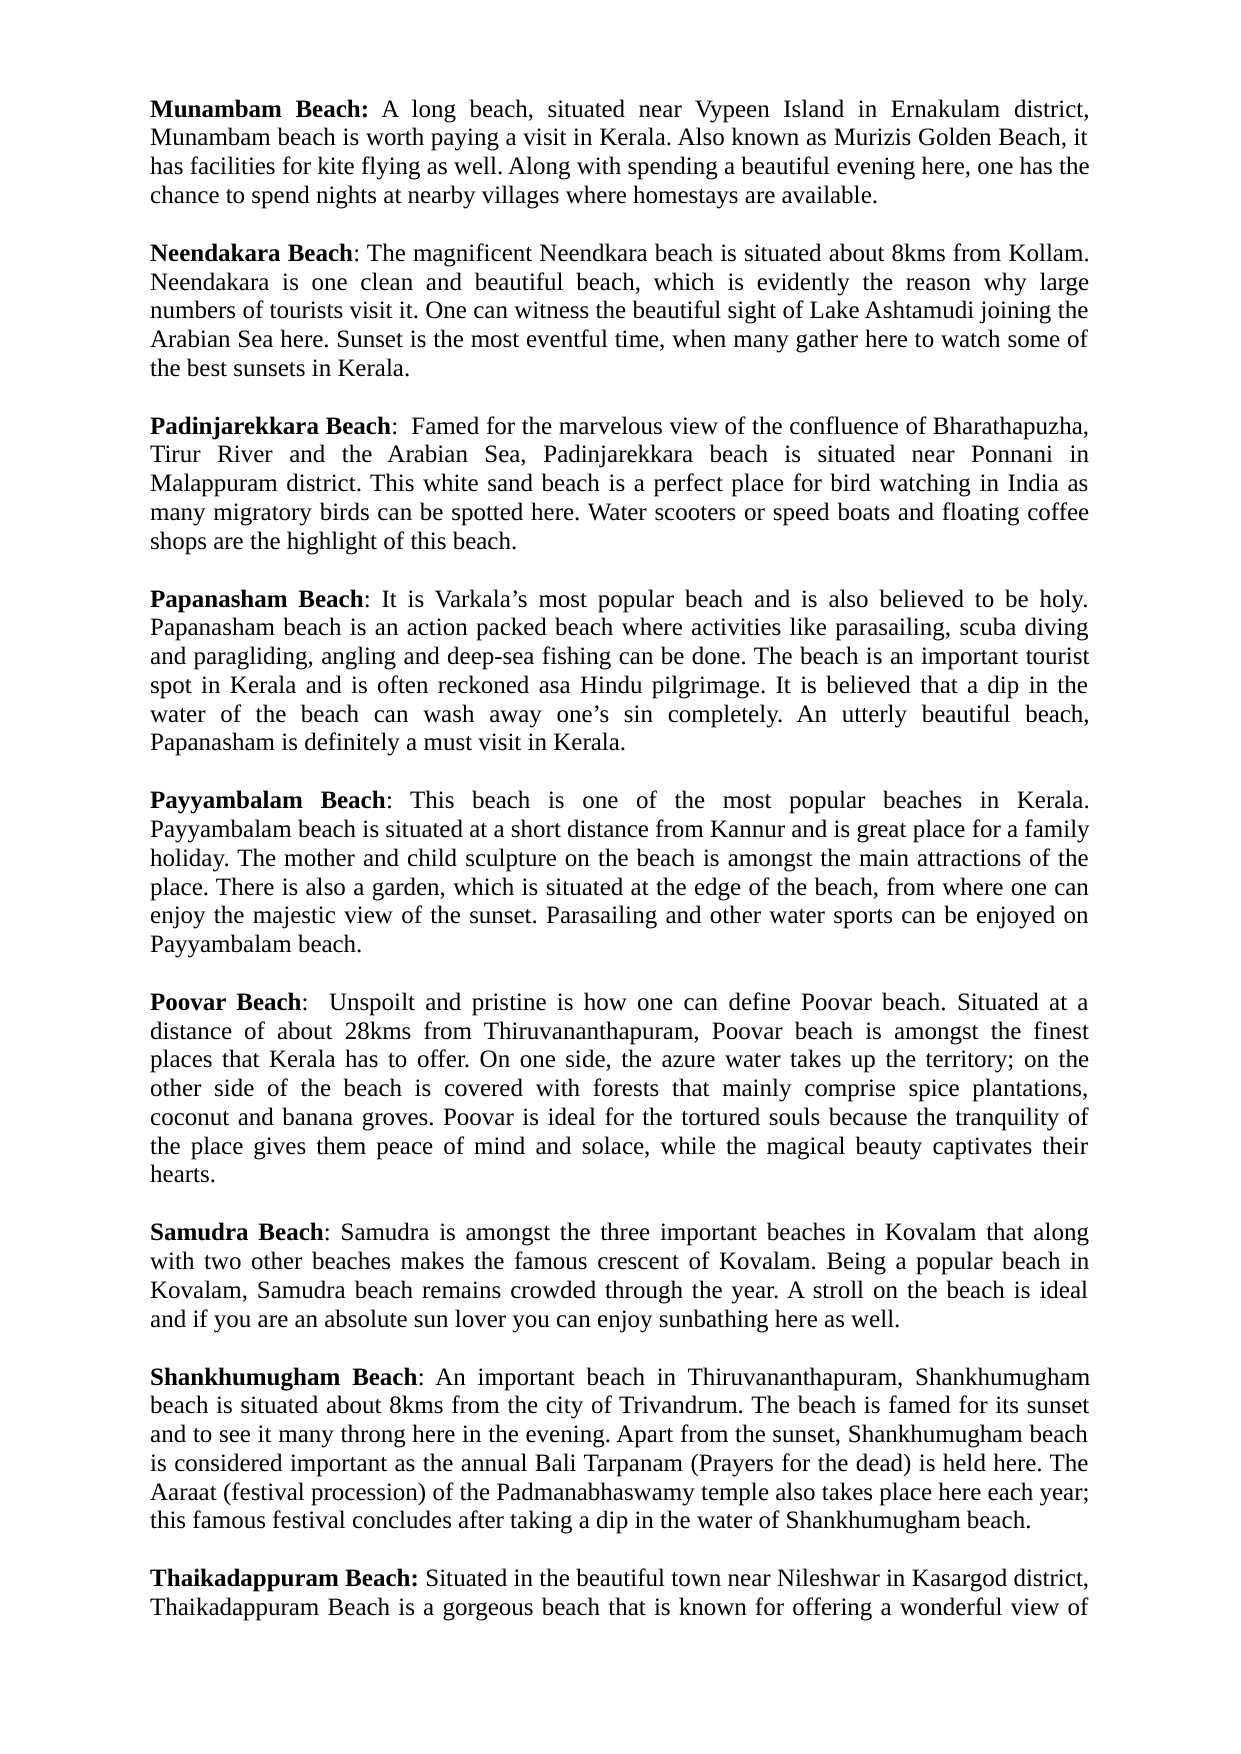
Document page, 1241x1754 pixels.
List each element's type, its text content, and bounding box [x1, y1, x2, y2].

subtitle Munambam Beach: A long beach, situated near Vypeen Island in Ernakulam district, Munambam beach is worth paying a visit in Kerala. Also known as Murizis Golden Beach, it has facilities for kite flying as well. Along with spending a beautiful evening here, one has the chance to spend nights at nearby villages where homestays are available. [150, 94, 1090, 209]
subtitle Padinjarekkara Beach: Famed for the marvelous view of the confluence of Bharathapuzha, Tirur River and the Arabian Sea, Padinjarekkara beach is situated near Ponnani in Malappuram district. This white sand beach is a perfect place for bird watching in India as many migratory birds can be spotted here. Water scooters or speed boats and floating coffee shops are the highlight of this beach. [150, 411, 1090, 554]
subtitle Samudra Beach: Samudra is amongst the three important beaches in Kovalam that along with two other beaches makes the famous crescent of Kovalam. Being a popular beach in Kovalam, Samudra beach remains crowded through the year. A stroll on the beach is ideal and if you are an absolute sun lover you can enjoy sunbathing here as well. [150, 1217, 1090, 1332]
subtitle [150, 1563, 1090, 1621]
subtitle Poovar Beach: Unspoilt and pristine is how one can define Poovar beach. Situated at a distance of about 28kms from Thiruvananthapuram, Poovar beach is amongst the finest places that Kerala has to offer. On one side, the azure water takes up the territory; on the other side of the beach is covered with forests that mainly comprise spice plantations, coconut and banana groves. Poovar is ideal for the tortured souls because the tranquility of the place gives them peace of mind and solace, while the magical beauty captivates their hearts. [150, 987, 1090, 1188]
subtitle Shankhumugham Beach: An important beach in Thiruvananthapuram, Shankhumugham beach is situated about 8kms from the city of Trivandrum. The beach is famed for its sunset and to see it many throng here in the evening. Apart from the sunset, Shankhumugham beach is considered important as the annual Bali Tarpanam (Prayers for the dead) is held here. The Aaraat (festival procession) of the Padmanabhaswamy temple also takes place here each year; this famous festival concludes after taking a dip in the water of Shankhumugham beach. [150, 1362, 1090, 1534]
subtitle Neendakara Beach: The magnificent Neendkara beach is situated about 8kms from Kollam. Neendakara is one clean and beautiful beach, which is evidently the reason why large numbers of tourists visit it. One can witness the beautiful sight of Lake Ashtamudi joining the Arabian Sea here. Sunset is the most eventful time, when many gather here to watch some of the best sunsets in Kerala. [150, 238, 1090, 382]
subtitle Papanasham Beach: It is Varkala’s most popular beach and is also believed to be holy. Papanasham beach is an action packed beach where activities like parasailing, scuba diving and paragliding, angling and deep-sea fishing can be done. The beach is an important tourist spot in Kerala and is often reckoned asa Hindu pilgrimage. It is believed that a dip in the water of the beach can wash away one’s sin completely. An utterly beautiful beach, Papanasham is definitely a must visit in Kerala. [150, 584, 1090, 756]
subtitle Payyambalam Beach: This beach is one of the most popular beaches in Kerala. Payyambalam beach is situated at a short distance from Kannur and is great place for a family holiday. The mother and child sculpture on the beach is amongst the main attractions of the place. There is also a garden, which is situated at the edge of the beach, from where one can enjoy the majestic view of the sunset. Parasailing and other water sports can be enjoyed on Payyambalam beach. [150, 785, 1090, 958]
